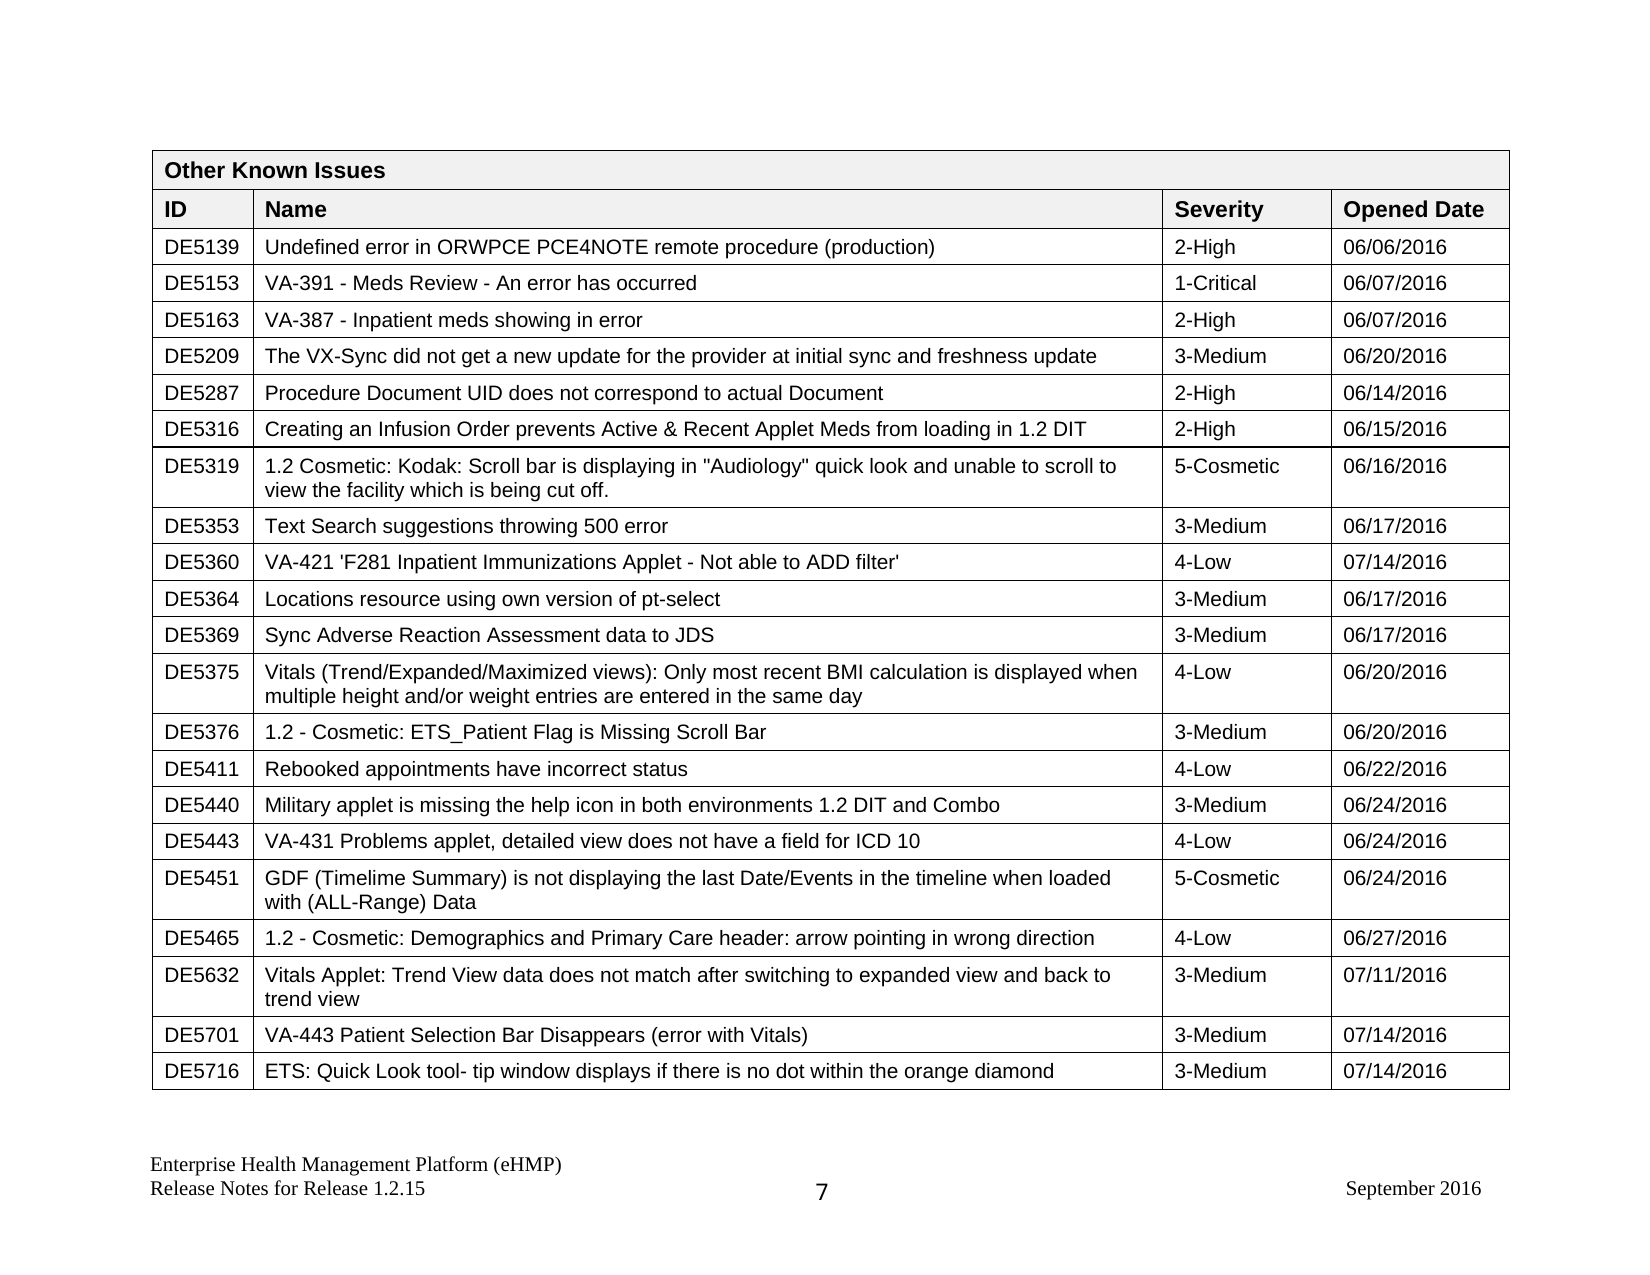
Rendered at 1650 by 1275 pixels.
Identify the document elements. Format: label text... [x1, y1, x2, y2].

table_cell 3-Medium [1163, 617, 1331, 653]
table_cell DE5465 [153, 920, 253, 956]
table_cell DE5139 [153, 229, 253, 264]
table_cell 2-High [1163, 411, 1331, 446]
table_cell 1.2 - Cosmetic: Demographics and Primary Care header: arrow pointing in wrong direction [254, 920, 1162, 956]
table_cell 2-High [1163, 229, 1331, 264]
table_cell 5-Cosmetic [1163, 860, 1331, 919]
table_cell 06/07/2016 [1332, 302, 1509, 337]
table_cell DE5360 [153, 544, 253, 580]
table_cell Vitals Applet: Trend View data does not match after switching to expanded view and back to trend view [254, 957, 1162, 1016]
table_cell VA-391 - Meds Review - An error has occurred [254, 265, 1162, 301]
table_cell 3-Medium [1163, 714, 1331, 749]
table_cell 3-Medium [1163, 338, 1331, 373]
table_cell DE5376 [153, 714, 253, 749]
table_cell DE5632 [153, 957, 253, 1016]
table_cell GDF (Timelime Summary) is not displaying the last Date/Events in the timeline when loaded with (ALL-Range) Data [254, 860, 1162, 919]
table_cell 3-Medium [1163, 581, 1331, 616]
table_cell Vitals (Trend/Expanded/Maximized views): Only most recent BMI calculation is displayed when multiple height and/or weight entries are entered in the same day [254, 654, 1162, 713]
table_cell DE5411 [153, 751, 253, 786]
table_cell Name [254, 190, 1162, 228]
table_header Other Known Issues [153, 151, 1509, 189]
table_cell 06/20/2016 [1332, 654, 1509, 713]
table_cell DE5369 [153, 617, 253, 653]
table_cell Locations resource using own version of pt-select [254, 581, 1162, 616]
table_cell Military applet is missing the help icon in both environments 1.2 DIT and Combo [254, 787, 1162, 822]
table_cell DE5443 [153, 824, 253, 859]
table_cell Procedure Document UID does not correspond to actual Document [254, 375, 1162, 410]
table_cell 06/24/2016 [1332, 787, 1509, 822]
table_cell Creating an Infusion Order prevents Active & Recent Applet Meds from loading in 1.2 DIT [254, 411, 1162, 446]
table_cell 3-Medium [1163, 787, 1331, 822]
table_cell 06/24/2016 [1332, 860, 1509, 919]
table_cell DE5716 [153, 1053, 253, 1089]
table_cell VA-387 - Inpatient meds showing in error [254, 302, 1162, 337]
table_cell 06/07/2016 [1332, 265, 1509, 301]
table_cell 5-Cosmetic [1163, 448, 1331, 507]
table_cell VA-443 Patient Selection Bar Disappears (error with Vitals) [254, 1017, 1162, 1052]
table_cell 4-Low [1163, 824, 1331, 859]
table_cell 06/22/2016 [1332, 751, 1509, 786]
table_cell Text Search suggestions throwing 500 error [254, 508, 1162, 543]
table_cell VA-421 'F281 Inpatient Immunizations Applet - Not able to ADD filter' [254, 544, 1162, 580]
table_cell 07/11/2016 [1332, 957, 1509, 1016]
table_cell 06/20/2016 [1332, 714, 1509, 749]
table_cell DE5163 [153, 302, 253, 337]
table_cell VA-431 Problems applet, detailed view does not have a field for ICD 10 [254, 824, 1162, 859]
table_cell DE5375 [153, 654, 253, 713]
table_cell 4-Low [1163, 920, 1331, 956]
table_cell DE5153 [153, 265, 253, 301]
table_cell 06/15/2016 [1332, 411, 1509, 446]
table_cell DE5287 [153, 375, 253, 410]
table_cell DE5440 [153, 787, 253, 822]
table_cell DE5364 [153, 581, 253, 616]
table_cell 07/14/2016 [1332, 1053, 1509, 1089]
table_cell 06/06/2016 [1332, 229, 1509, 264]
table_cell DE5701 [153, 1017, 253, 1052]
table_cell 06/24/2016 [1332, 824, 1509, 859]
table_cell 06/17/2016 [1332, 581, 1509, 616]
table_cell DE5319 [153, 448, 253, 507]
table_cell 3-Medium [1163, 508, 1331, 543]
table_cell 06/16/2016 [1332, 448, 1509, 507]
table_cell 07/14/2016 [1332, 544, 1509, 580]
table_cell 06/17/2016 [1332, 508, 1509, 543]
table_cell 2-High [1163, 375, 1331, 410]
table_cell DE5353 [153, 508, 253, 543]
table_cell 1.2 - Cosmetic: ETS_Patient Flag is Missing Scroll Bar [254, 714, 1162, 749]
table_cell 4-Low [1163, 751, 1331, 786]
table_cell ID [153, 190, 253, 228]
table_cell 06/20/2016 [1332, 338, 1509, 373]
table_cell DE5316 [153, 411, 253, 446]
table_cell 07/14/2016 [1332, 1017, 1509, 1052]
table_cell 06/14/2016 [1332, 375, 1509, 410]
table_cell 3-Medium [1163, 957, 1331, 1016]
table_cell 3-Medium [1163, 1053, 1331, 1089]
table_cell DE5209 [153, 338, 253, 373]
table_cell 1-Critical [1163, 265, 1331, 301]
table_cell The VX-Sync did not get a new update for the provider at initial sync and freshness update [254, 338, 1162, 373]
table_cell 3-Medium [1163, 1017, 1331, 1052]
table_cell 1.2 Cosmetic: Kodak: Scroll bar is displaying in "Audiology" quick look and unable to scroll to view the facility which is being cut off. [254, 448, 1162, 507]
table_cell Rebooked appointments have incorrect status [254, 751, 1162, 786]
table_cell 2-High [1163, 302, 1331, 337]
table_cell DE5451 [153, 860, 253, 919]
table_cell Severity [1163, 190, 1331, 228]
table_cell Opened Date [1332, 190, 1509, 228]
table_cell ETS: Quick Look tool- tip window displays if there is no dot within the orange diamond [254, 1053, 1162, 1089]
table_cell Undefined error in ORWPCE PCE4NOTE remote procedure (production) [254, 229, 1162, 264]
table_cell 06/27/2016 [1332, 920, 1509, 956]
table_cell 4-Low [1163, 544, 1331, 580]
table_cell 4-Low [1163, 654, 1331, 713]
table_cell Sync Adverse Reaction Assessment data to JDS [254, 617, 1162, 653]
table_cell 06/17/2016 [1332, 617, 1509, 653]
